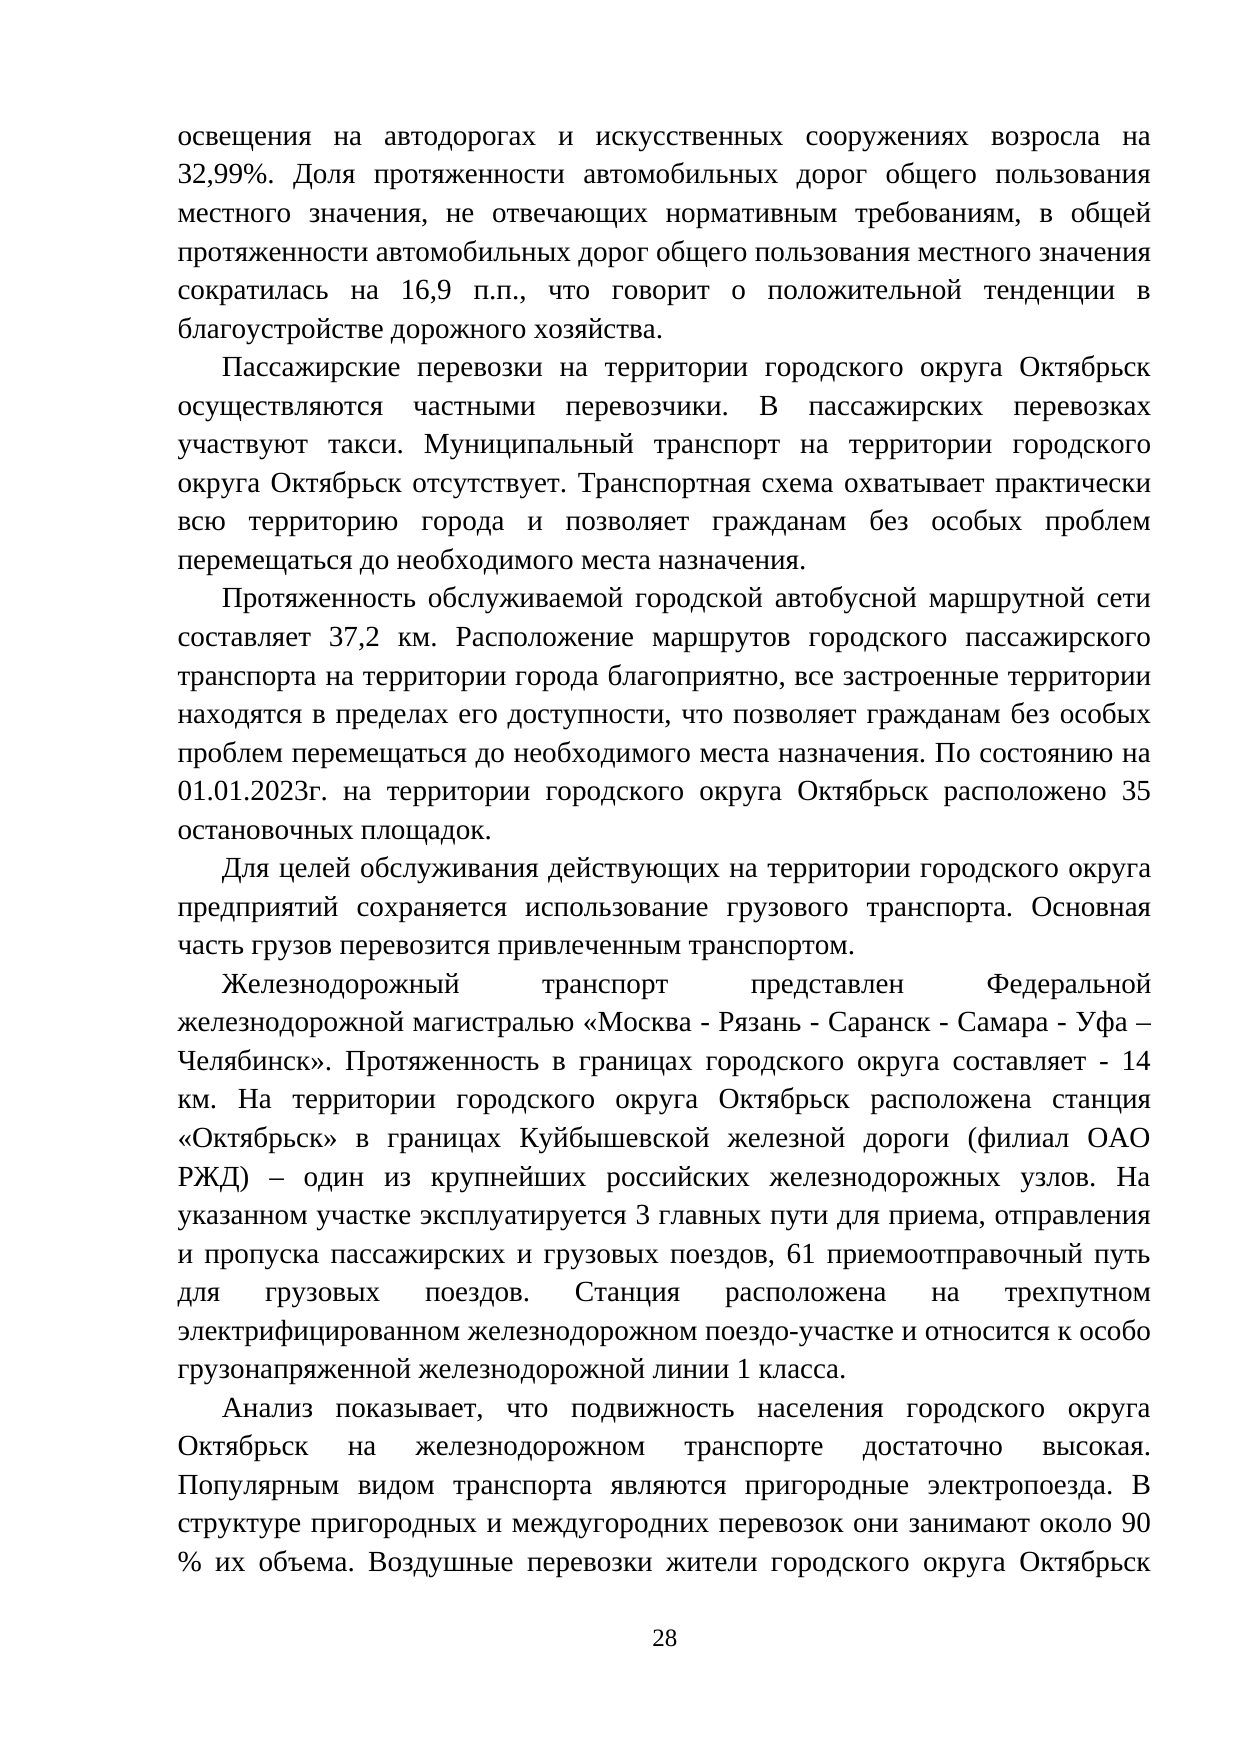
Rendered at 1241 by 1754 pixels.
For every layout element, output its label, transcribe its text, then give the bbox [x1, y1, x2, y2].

text Для целей обслуживания действующих на территории городского округа предприятий сохраняется использование грузового транспорта. Основная часть грузов перевозится привлеченным транспортом. [177, 850, 1152, 961]
text Железнодорожный транспорт представлен Федеральной железнодорожной магистралью «Москва - Рязань - Саранск - Самара - Уфа – Челябинск». Протяженность в границах городского округа составляет - 14 км. На территории городского округа Октябрьск расположена станция «Октябрьск» в границах Куйбышевской железной дороги (филиал ОАО РЖД) – один из крупнейших российских железнодорожных узлов. На указанном участке эксплуатируется 3 главных пути для приема, отправления и пропуска пассажирских и грузовых поездов, 61 приемоотправочный путь для грузовых поездов. Станция расположена на трехпутном электрифицированном железнодорожном поездо-участке и относится к особо грузонапряженной железнодорожной линии 1 класса. [177, 966, 1152, 1385]
text Протяженность обслуживаемой городской автобусной маршрутной сети составляет 37,2 км. Расположение маршрутов городского пассажирского транспорта на территории города благоприятно, все застроенные территории находятся в пределах его доступности, что позволяет гражданам без особых проблем перемещаться до необходимого места назначения. По состоянию на 01.01.2023г. на территории городского округа Октябрьск расположено 35 остановочных площадок. [177, 581, 1152, 845]
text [177, 118, 1152, 344]
text Пассажирские перевозки на территории городского округа Октябрьск осуществляются частными перевозчики. В пассажирских перевозках участвуют такси. Муниципальный транспорт на территории городского округа Октябрьск отсутствует. Транспортная схема охватывает практически всю территорию города и позволяет гражданам без особых проблем перемещаться до необходимого места назначения. [177, 349, 1152, 576]
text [177, 1390, 1152, 1578]
